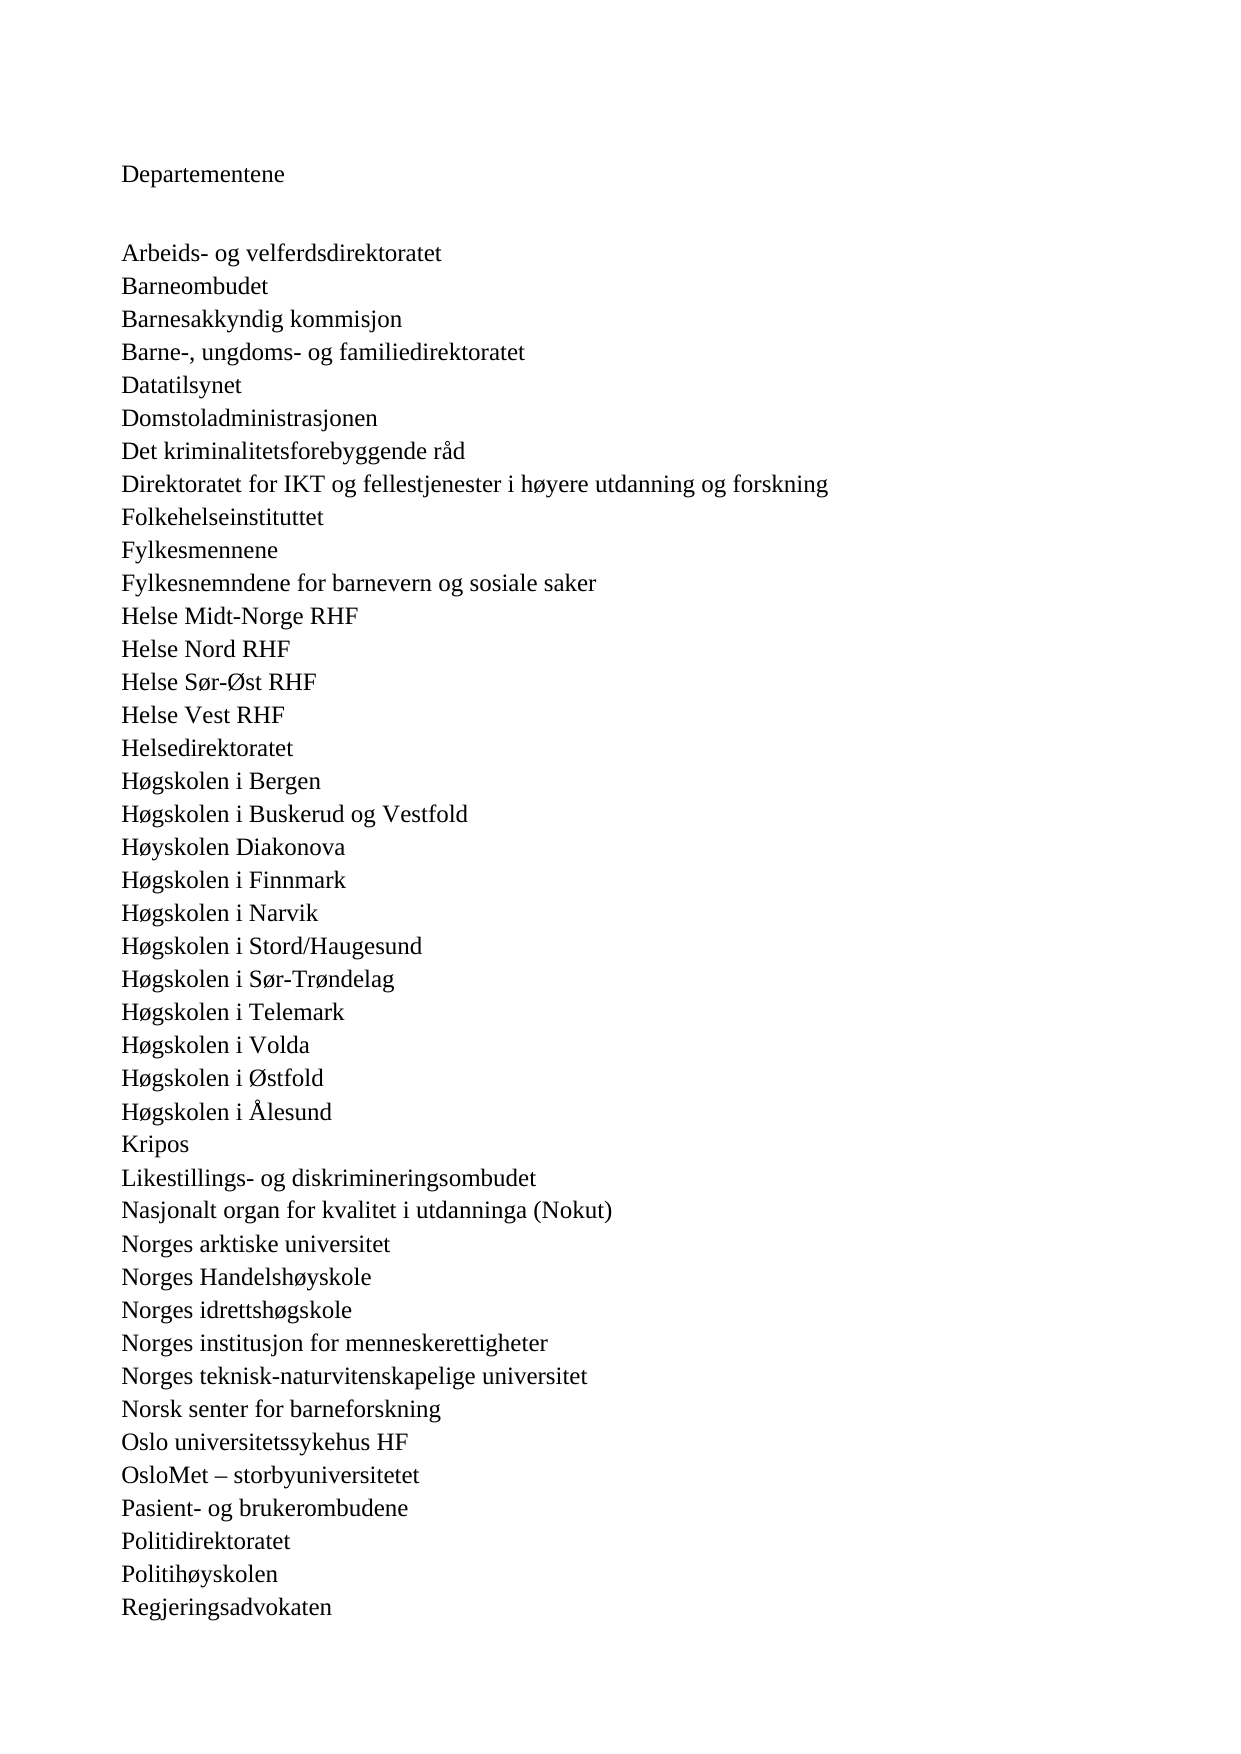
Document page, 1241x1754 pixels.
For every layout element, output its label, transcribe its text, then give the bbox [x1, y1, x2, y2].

list Barnesakkyndig kommisjon [121, 304, 1119, 333]
list Helsedirektoratet [121, 733, 1119, 762]
list Arbeids- og velferdsdirektoratet [121, 238, 1119, 267]
list Regjeringsadvokaten [121, 1592, 1119, 1621]
list Nasjonalt organ for kvalitet i utdanninga (Nokut) [121, 1196, 1119, 1224]
list Helse Midt-Norge RHF [121, 601, 1119, 630]
list Norsk senter for barneforskning [121, 1394, 1119, 1422]
list Helse Sør-Øst RHF [121, 667, 1119, 696]
list Norges institusjon for menneskerettigheter [121, 1328, 1119, 1356]
list Kripos [121, 1129, 1119, 1158]
list Høgskolen i Østfold [121, 1063, 1119, 1092]
list Politihøyskolen [121, 1559, 1119, 1588]
list Norges teknisk-naturvitenskapelige universitet [121, 1361, 1119, 1389]
list Helse Vest RHF [121, 700, 1119, 729]
list Høgskolen i Volda [121, 1031, 1119, 1059]
list Høgskolen i Ålesund [121, 1097, 1119, 1125]
list Datatilsynet [121, 370, 1119, 399]
list Politidirektoratet [121, 1526, 1119, 1554]
list Pasient- og brukerombudene [121, 1493, 1119, 1522]
list Folkehelseinstituttet [121, 502, 1119, 531]
list Fylkesmennene [121, 535, 1119, 564]
list Høgskolen i Buskerud og Vestfold [121, 799, 1119, 828]
list OsloMet – storbyuniversitetet [121, 1460, 1119, 1488]
list Det kriminalitetsforebyggende råd [121, 436, 1119, 465]
list Norges arktiske universitet [121, 1229, 1119, 1257]
list Domstoladministrasjonen [121, 403, 1119, 432]
list Helse Nord RHF [121, 634, 1119, 663]
list Departementene [121, 159, 1119, 188]
list Høgskolen i Bergen [121, 766, 1119, 795]
list Fylkesnemndene for barnevern og sosiale saker [121, 568, 1119, 597]
list Høgskolen i Sør-Trøndelag [121, 964, 1119, 993]
list Høgskolen i Narvik [121, 898, 1119, 927]
list Norges idrettshøgskole [121, 1295, 1119, 1323]
list Direktoratet for IKT og fellestjenester i høyere utdanning og forskning [121, 469, 1119, 498]
list Høgskolen i Stord/Haugesund [121, 931, 1119, 960]
list Norges Handelshøyskole [121, 1262, 1119, 1290]
list Barne-, ungdoms- og familiedirektoratet [121, 337, 1119, 366]
list Oslo universitetssykehus HF [121, 1427, 1119, 1456]
list Høyskolen Diakonova [121, 832, 1119, 861]
list Likestillings- og diskrimineringsombudet [121, 1163, 1119, 1191]
list Høgskolen i Finnmark [121, 865, 1119, 894]
list Høgskolen i Telemark [121, 997, 1119, 1026]
list Barneombudet [121, 271, 1119, 300]
